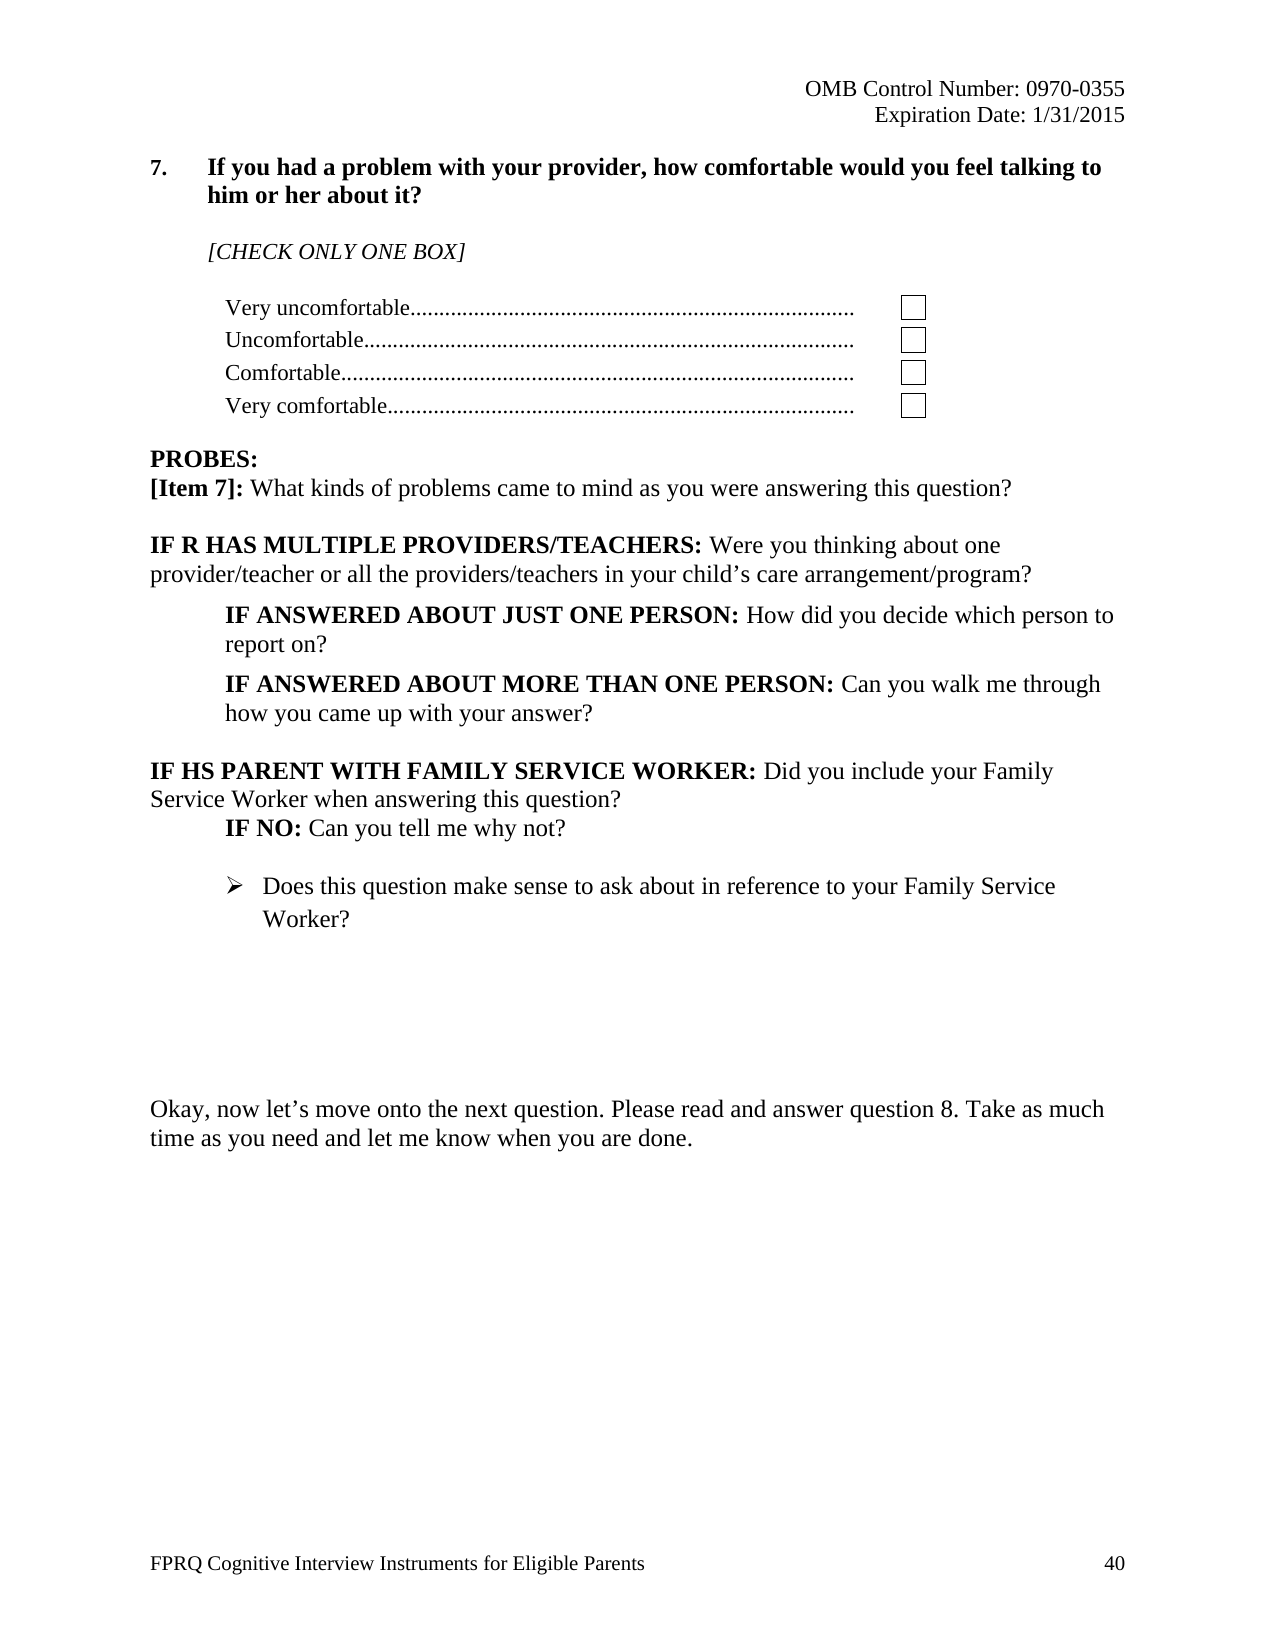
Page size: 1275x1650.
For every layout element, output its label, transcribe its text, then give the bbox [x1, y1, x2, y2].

text [Item 7]: What kinds of problems came to mind as you were answering this question? [150, 473, 1125, 502]
text Comfortable [221, 359, 975, 385]
text Very uncomfortable [221, 294, 975, 320]
text Okay, now let’s move onto the next question. Please read and answer question 8. Take as much time as you need and let me know when you are done. [150, 1094, 1125, 1151]
text IF NO: Can you tell me why not? [150, 813, 1125, 842]
text Uncomfortable [221, 326, 975, 353]
text 7. If you had a problem with your provider, how comfortable would you feel talking to him or her about it? [150, 152, 1125, 209]
text PROBES: [150, 444, 1125, 473]
text Very comfortable [221, 392, 975, 418]
text IF ANSWERED ABOUT JUST ONE PERSON: How did you decide which person to report on? [225, 600, 1125, 658]
text IF R HAS MULTIPLE PROVIDERS/TEACHERS: Were you thinking about one provider/teacher or all the providers/teachers in your child’s care arrangement/program? [150, 531, 1125, 588]
text [CHECK ONLY ONE BOX] [150, 238, 1125, 265]
text IF ANSWERED ABOUT MORE THAN ONE PERSON: Can you walk me through how you came up with your answer? [225, 669, 1125, 727]
text IF HS PARENT WITH FAMILY SERVICE WORKER: Did you include your Family Service Worker when answering this question? [150, 756, 1125, 813]
list Does this question make sense to ask about in reference to your Family Service Worker? [225, 871, 1125, 933]
